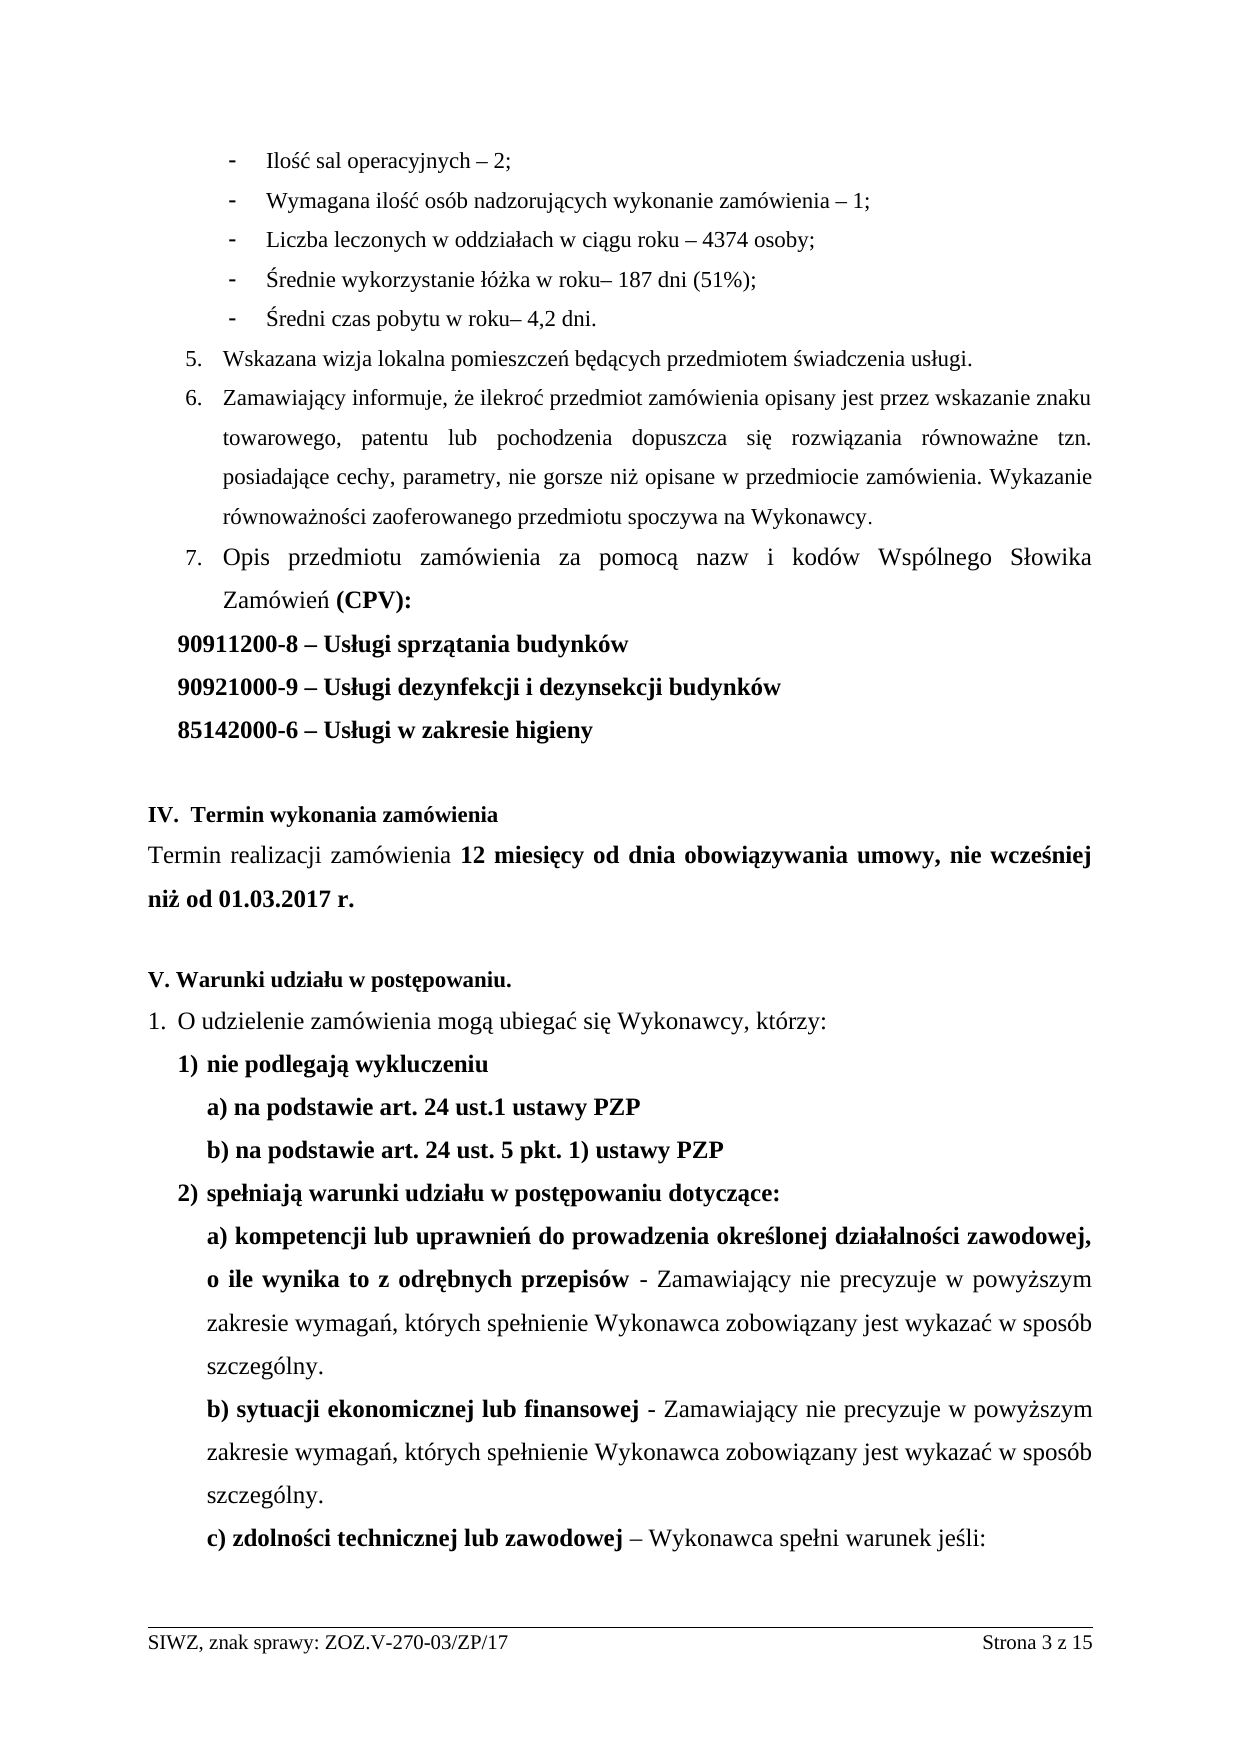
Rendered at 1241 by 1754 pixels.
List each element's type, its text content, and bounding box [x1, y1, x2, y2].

list Średni czas pobytu w roku– 4,2 dni. [228, 306, 1093, 332]
list Ilość sal operacyjnych – 2; [228, 148, 1093, 174]
list Zamawiający informuje, że ilekroć przedmiot zamówienia opisany jest przez wskazanie znaku towarowego, patentu lub pochodzenia dopuszcza się rozwiązania równoważne tzn. posiadające cechy, parametry, nie gorsze niż opisane w przedmiocie zamówienia. Wykazanie równoważności zaoferowanego przedmiotu spoczywa na Wykonawcy. [185, 384, 1093, 529]
list 85142000-6 – Usługi w zakresie higieny [177, 715, 1093, 744]
list a) kompetencji lub uprawnień do prowadzenia określonej działalności zawodowej, o ile wynika to z odrębnych przepisów - Zamawiający nie precyzuje w powyższym zakresie wymagań, których spełnienie Wykonawca zobowiązany jest wykazać w sposób szczególny. [207, 1221, 1093, 1379]
list c) zdolności technicznej lub zawodowej – Wykonawca spełni warunek jeśli: [207, 1523, 1093, 1552]
list Liczba leczonych w oddziałach w ciągu roku – 4374 osoby; [228, 227, 1093, 253]
list b) sytuacji ekonomicznej lub finansowej - Zamawiający nie precyzuje w powyższym zakresie wymagań, których spełnienie Wykonawca zobowiązany jest wykazać w sposób szczególny. [207, 1394, 1093, 1509]
list nie podlegają wykluczeniu [177, 1049, 1093, 1078]
text V. Warunki udziału w postępowaniu. [148, 966, 1093, 993]
text a) na podstawie art. 24 ust.1 ustawy PZP [207, 1092, 1093, 1121]
list O udzielenie zamówienia mogą ubiegać się Wykonawcy, którzy: [148, 1006, 1093, 1034]
list Wymagana ilość osób nadzorujących wykonanie zamówienia – 1; [228, 187, 1093, 213]
list spełniają warunki udziału w postępowaniu dotyczące: [177, 1178, 1093, 1207]
list Opis przedmiotu zamówienia za pomocą nazw i kodów Wspólnego Słowika Zamówień (CPV): [185, 542, 1093, 614]
list 90921000-9 – Usługi dezynfekcji i dezynsekcji budynków [177, 672, 1093, 701]
list Średnie wykorzystanie łóżka w roku– 187 dni (51%); [228, 266, 1093, 292]
list Wskazana wizja lokalna pomieszczeń będących przedmiotem świadczenia usługi. [185, 345, 1093, 371]
text b) na podstawie art. 24 ust. 5 pkt. 1) ustawy PZP [207, 1135, 1093, 1164]
text IV. Termin wykonania zamówienia [148, 801, 1093, 827]
text Termin realizacji zamówienia 12 miesięcy od dnia obowiązywania umowy, nie wcześniej niż od 01.03.2017 r. [148, 841, 1093, 912]
list 90911200-8 – Usługi sprzątania budynków [177, 629, 1093, 657]
